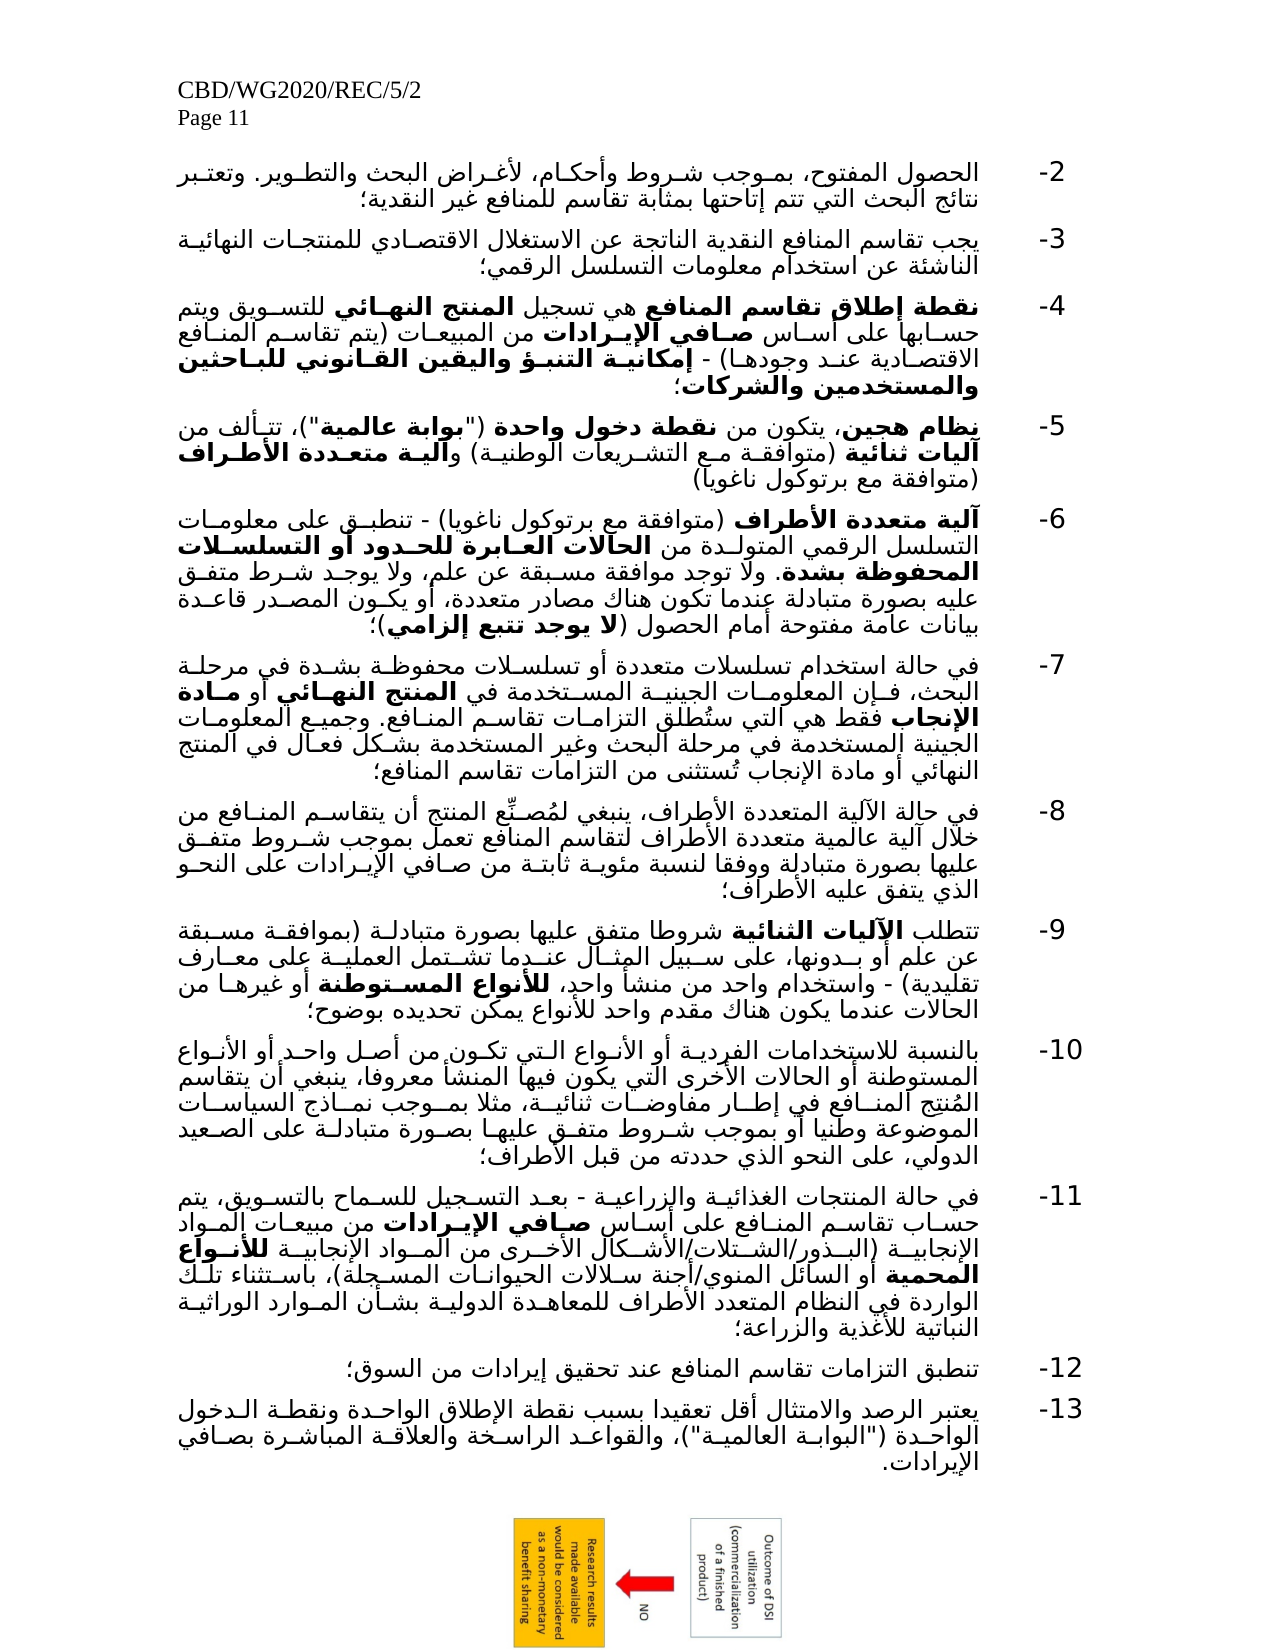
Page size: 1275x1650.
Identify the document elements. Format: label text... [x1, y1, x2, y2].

picture [435, 1480, 841, 1650]
list في حالة الآلية المتعددة الأطراف، ينبغي لمُصنِّع المنتج أن يتقاسم المنافع من خلال آلية عالمية متعددة الأطراف لتقاسم المنافع تعمل بموجب شروط متفق عليها بصورة متبادلة ووفقا لنسبة مئوية ثابتة من صافي الإيرادات على النحو الذي يتفق عليه الأطراف؛ [177, 798, 1039, 905]
list يجب تقاسم المنافع النقدية الناتجة عن الاستغلال الاقتصادي للمنتجات النهائية الناشئة عن استخدام معلومات التسلسل الرقمي؛ [177, 226, 1039, 281]
list بالنسبة للاستخدامات الفردية أو الأنواع التي تكون من أصل واحد أو الأنواع المستوطنة أو الحالات الأخرى التي يكون فيها المنشأ معروفا، ينبغي أن يتقاسم المُنتِج المنافع في إطار مفاوضات ثنائية، مثلا بموجب نماذج السياسات الموضوعة وطنيا أو بموجب شروط متفق عليها بصورة متبادلة على الصعيد الدولي، على النحو الذي حددته من قبل الأطراف؛ [177, 1037, 1039, 1170]
list نقطة إطلاق تقاسم المنافع هي تسجيل المنتج النهائي للتسويق ويتم حسابها على أساس صافي الإيرادات من المبيعات (يتم تقاسم المنافع الاقتصادية عند وجودها) - إمكانية التنبؤ واليقين القانوني للباحثين والمستخدمين والشركات؛ [177, 293, 1039, 400]
list تنطبق التزامات تقاسم المنافع عند تحقيق إيرادات من السوق؛ [177, 1355, 1039, 1383]
list آلية متعددة الأطراف (متوافقة مع برتوكول ناغويا) - تنطبق على معلومات التسلسل الرقمي المتولدة من الحالات العابرة للحدود أو التسلسلات المحفوظة بشدة. ولا توجد موافقة مسبقة عن علم، ولا يوجد شرط متفق عليه بصورة متبادلة عندما تكون هناك مصادر متعددة، أو يكون المصدر قاعدة بيانات عامة مفتوحة أمام الحصول (لا يوجد تتبع إلزامي)؛ [177, 506, 1039, 639]
list في حالة المنتجات الغذائية والزراعية - بعد التسجيل للسماح بالتسويق، يتم حساب تقاسم المنافع على أساس صافي الإيرادات من مبيعات المواد الإنجابية (البذور/الشتلات/الأشكال الأخرى من المواد الإنجابية للأنواع المحمية أو السائل المنوي/أجنة سلالات الحيوانات المسجلة)، باستثناء تلك الواردة في النظام المتعدد الأطراف للمعاهدة الدولية بشأن الموارد الوراثية النباتية للأغذية والزراعة؛ [177, 1183, 1039, 1342]
list يعتبر الرصد والامتثال أقل تعقيدا بسبب نقطة الإطلاق الواحدة ونقطة الدخول الواحدة ("البوابة العالمية")، والقواعد الراسخة والعلاقة المباشرة بصافي الإيرادات. [177, 1396, 1039, 1476]
list الحصول المفتوح، بموجب شروط وأحكام، لأغراض البحث والتطوير. وتعتبر نتائج البحث التي تتم إتاحتها بمثابة تقاسم للمنافع غير النقدية؛ [177, 159, 1039, 213]
list نظام هجين، يتكون من نقطة دخول واحدة ("بوابة عالمية")، تتألف من آليات ثنائية (متوافقة مع التشريعات الوطنية) وآلية متعددة الأطراف (متوافقة مع برتوكول ناغويا) [177, 413, 1039, 493]
list في حالة استخدام تسلسلات متعددة أو تسلسلات محفوظة بشدة في مرحلة البحث، فإن المعلومات الجينية المستخدمة في المنتج النهائي أو مادة الإنجاب فقط هي التي ستُطلق التزامات تقاسم المنافع. وجميع المعلومات الجينية المستخدمة في مرحلة البحث وغير المستخدمة بشكل فعال في المنتج النهائي أو مادة الإنجاب تُستثنى من التزامات تقاسم المنافع؛ [177, 652, 1039, 785]
list تتطلب الآليات الثنائية شروطا متفق عليها بصورة متبادلة (بموافقة مسبقة عن علم أو بدونها، على سبيل المثال عندما تشتمل العملية على معارف تقليدية) - واستخدام واحد من منشأ واحد، للأنواع المستوطنة أو غيرها من الحالات عندما يكون هناك مقدم واحد للأنواع يمكن تحديده بوضوح؛ [177, 917, 1039, 1024]
